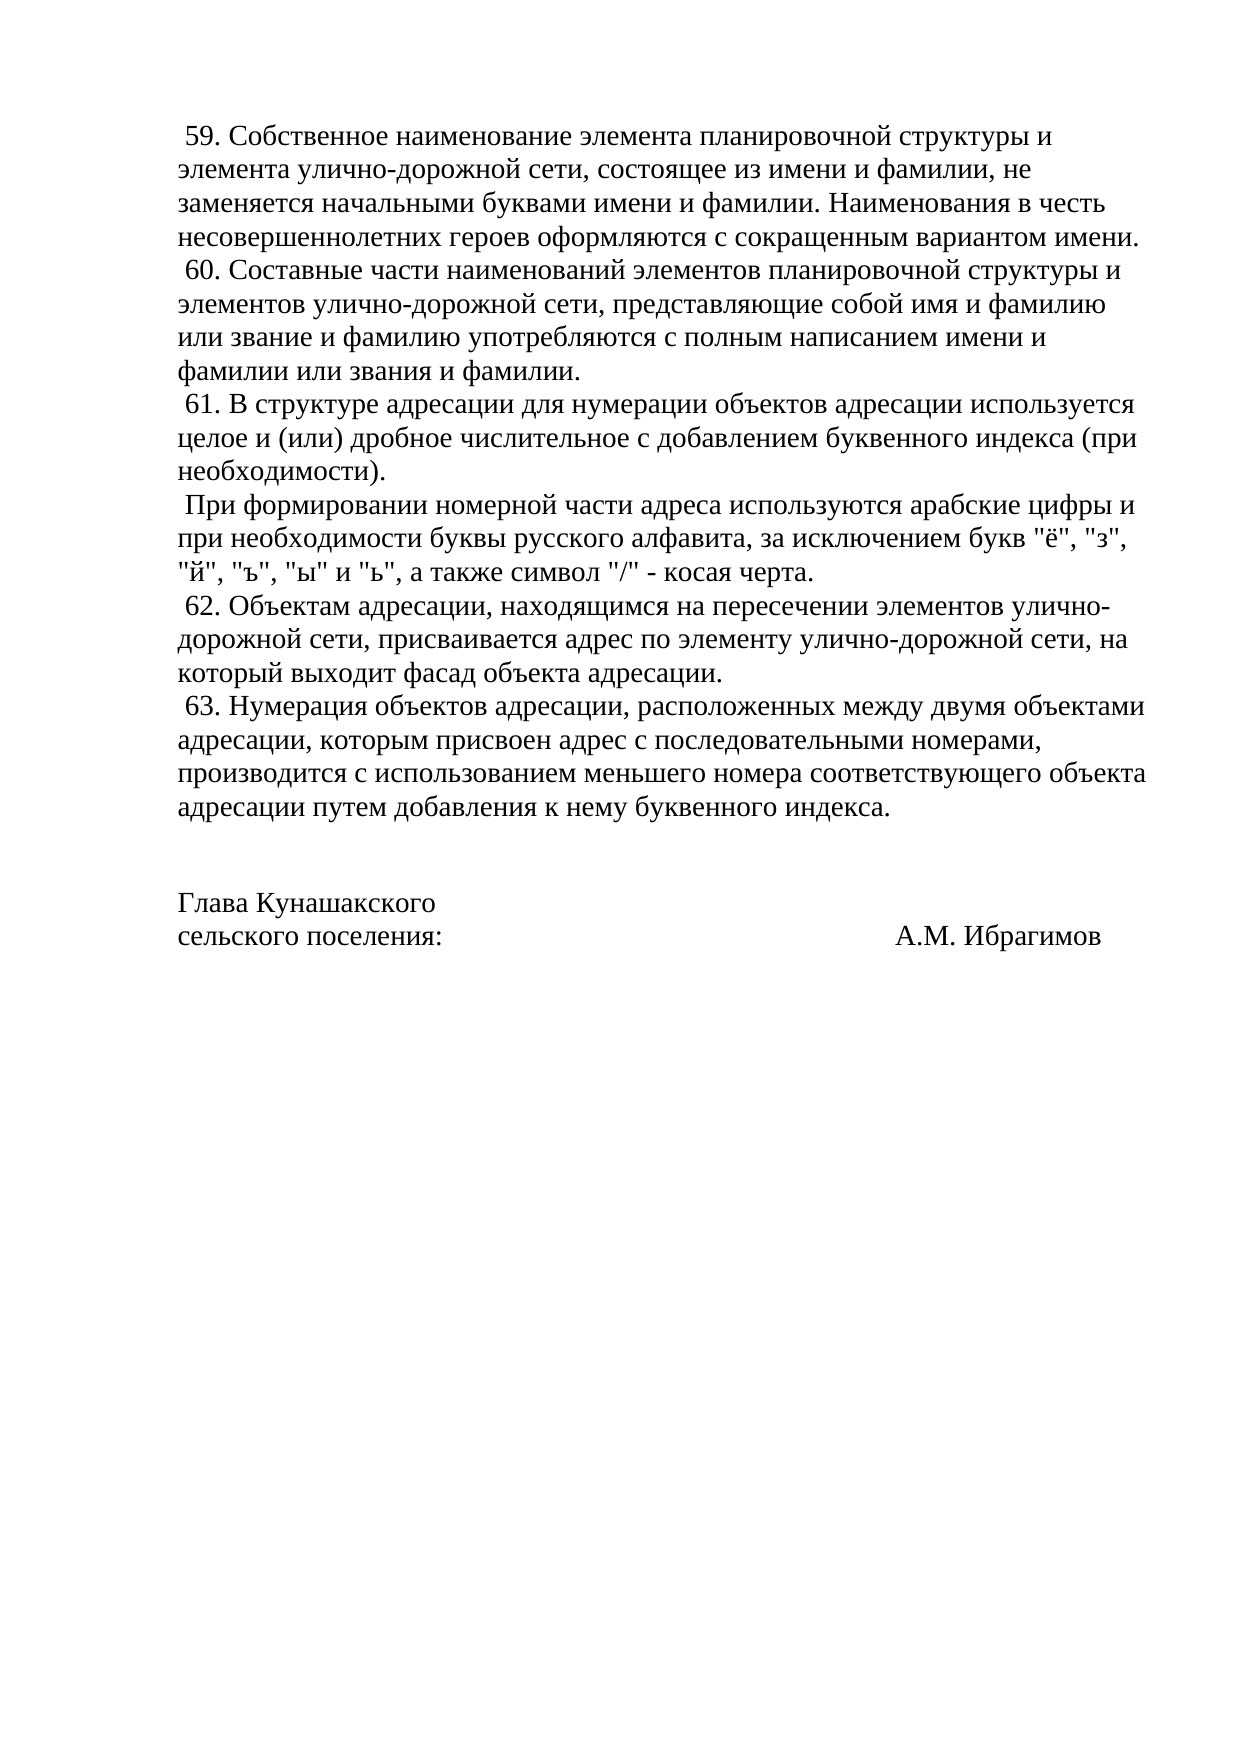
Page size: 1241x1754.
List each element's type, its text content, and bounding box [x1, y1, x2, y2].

text При формировании номерной части адреса используются арабские цифры и при необходимости буквы русского алфавита, за исключением букв "ё", "з", "й", "ъ", "ы" и "ь", а также символ "/" - косая черта. [177, 487, 1152, 588]
text 62. Объектам адресации, находящимся на пересечении элементов улично-дорожной сети, присваивается адрес по элементу улично-дорожной сети, на который выходит фасад объекта адресации. [177, 588, 1152, 688]
text 60. Составные части наименований элементов планировочной структуры и элементов улично-дорожной сети, представляющие собой имя и фамилию или звание и фамилию употребляются с полным написанием имени и фамилии или звания и фамилии. [177, 252, 1152, 386]
text 61. В структуре адресации для нумерации объектов адресации используется целое и (или) дробное числительное с добавлением буквенного индекса (при необходимости). [177, 386, 1152, 487]
text 59. Собственное наименование элемента планировочной структуры и элемента улично-дорожной сети, состоящее из имени и фамилии, не заменяется начальными буквами имени и фамилии. Наименования в честь несовершеннолетних героев оформляются с сокращенным вариантом имени. [177, 118, 1152, 252]
text 63. Нумерация объектов адресации, расположенных между двумя объектами адресации, которым присвоен адрес с последовательными номерами, производится с использованием меньшего номера соответствующего объекта адресации путем добавления к нему буквенного индекса. [177, 688, 1152, 822]
text Глава Кунашакского сельского поселения: А.М. Ибрагимов [177, 885, 1152, 952]
